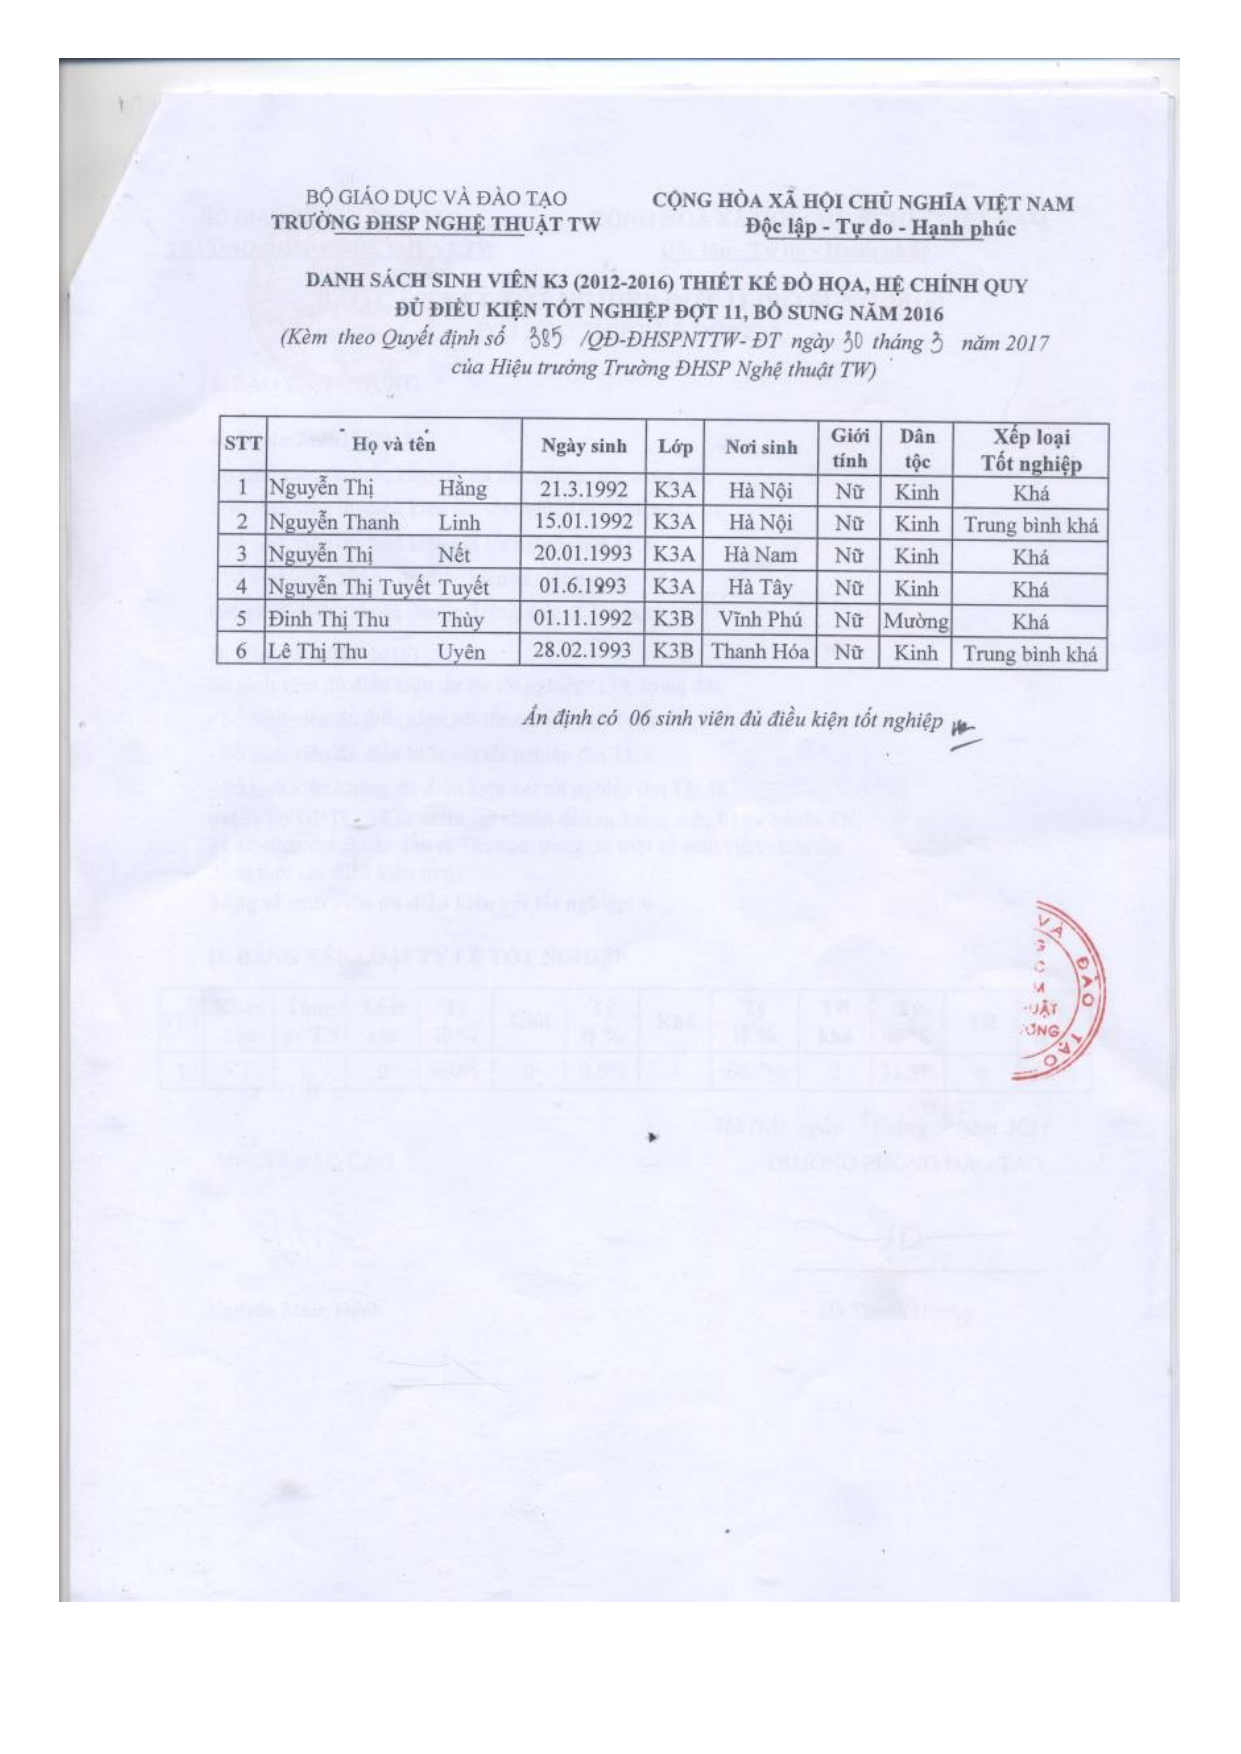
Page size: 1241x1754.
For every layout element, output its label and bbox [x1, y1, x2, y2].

picture [59, 58, 1180, 1602]
